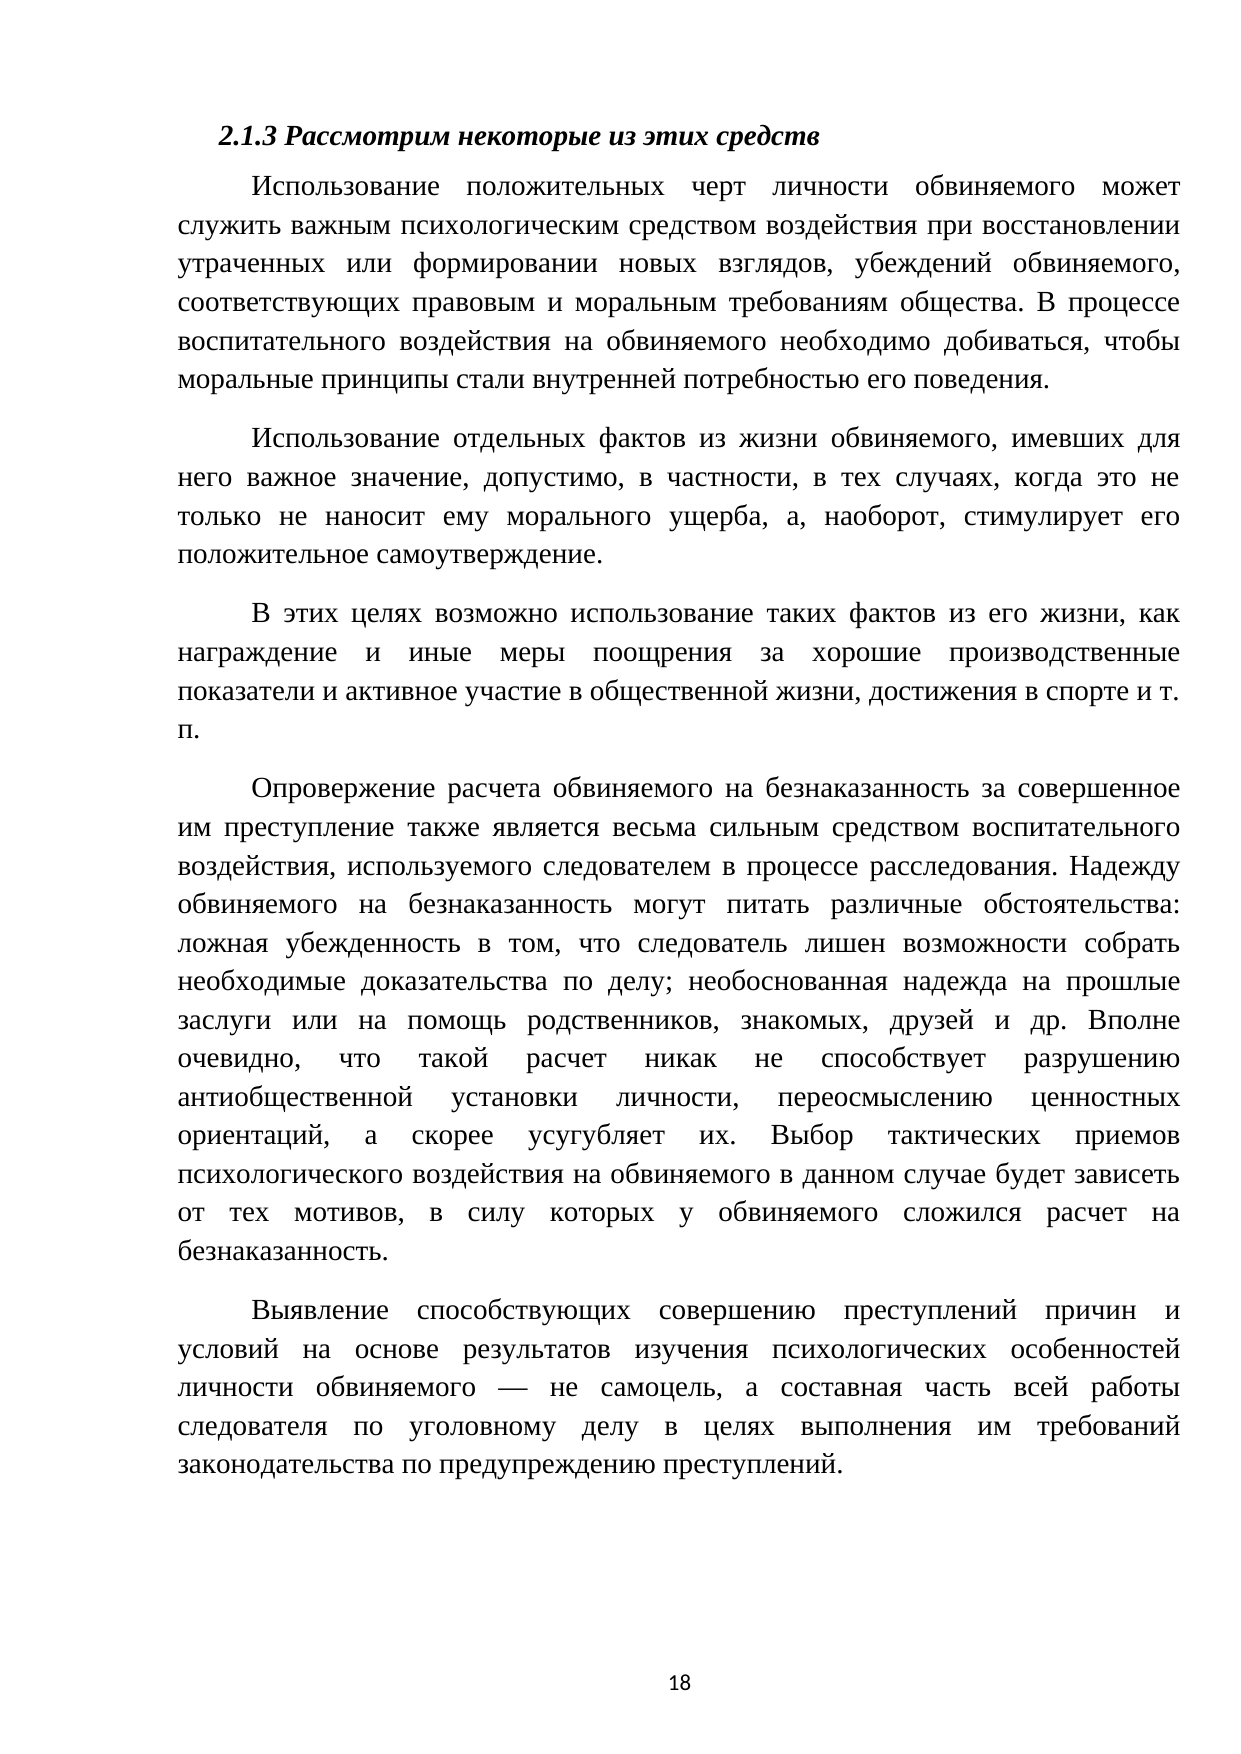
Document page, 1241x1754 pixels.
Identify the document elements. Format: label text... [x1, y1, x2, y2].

subtitle 2.1.3 Рассмотрим некоторые из этих средств [218, 118, 1181, 152]
text Опровержение расчета обвиняемого на безнаказанность за совершенное им преступление также является весьма сильным средством воспитательного воздействия, используемого следователем в процессе расследования. Надежду обвиняемого на безнаказанность могут питать различные обстоятельства: ложная убежденность в том, что следователь лишен возможности собрать необходимые доказательства по делу; необоснованная надежда на прошлые заслуги или на помощь родственников, знакомых, друзей и др. Вполне очевидно, что такой расчет никак не способствует разрушению антиобщественной установки личности, переосмыслению ценностных ориентаций, а скорее усугубляет их. Выбор тактических приемов психологического воздействия на обвиняемого в данном случае будет зависеть от тех мотивов, в силу которых у обвиняемого сложился расчет на безнаказанность. [177, 771, 1181, 1267]
text Использование отдельных фактов из жизни обвиняемого, имевших для него важное значение, допустимо, в частности, в тех случаях, когда это не только не наносит ему морального ущерба, а, наоборот, стимулирует его положительное самоутверждение. [177, 421, 1181, 570]
text В этих целях возможно использование таких фактов из его жизни, как награждение и иные меры поощрения за хорошие производственные показатели и активное участие в общественной жизни, достижения в спорте и т. п. [177, 596, 1181, 745]
text Использование положительных черт личности обвиняемого может служить важным психологическим средством воздействия при восстановлении утраченных или формировании новых взглядов, убеждений обвиняемого, соответствующих правовым и моральным требованиям общества. В процессе воспитательного воздействия на обвиняемого необходимо добиваться, чтобы моральные принципы стали внутренней потребностью его поведения. [177, 168, 1181, 395]
text Выявление способствующих совершению преступлений причин и условий на основе результатов изучения психологических особенностей личности обвиняемого — не самоцель, а составная часть всей работы следователя по уголовному делу в целях выполнения им требований законодательства по предупреждению преступлений. [177, 1292, 1181, 1480]
